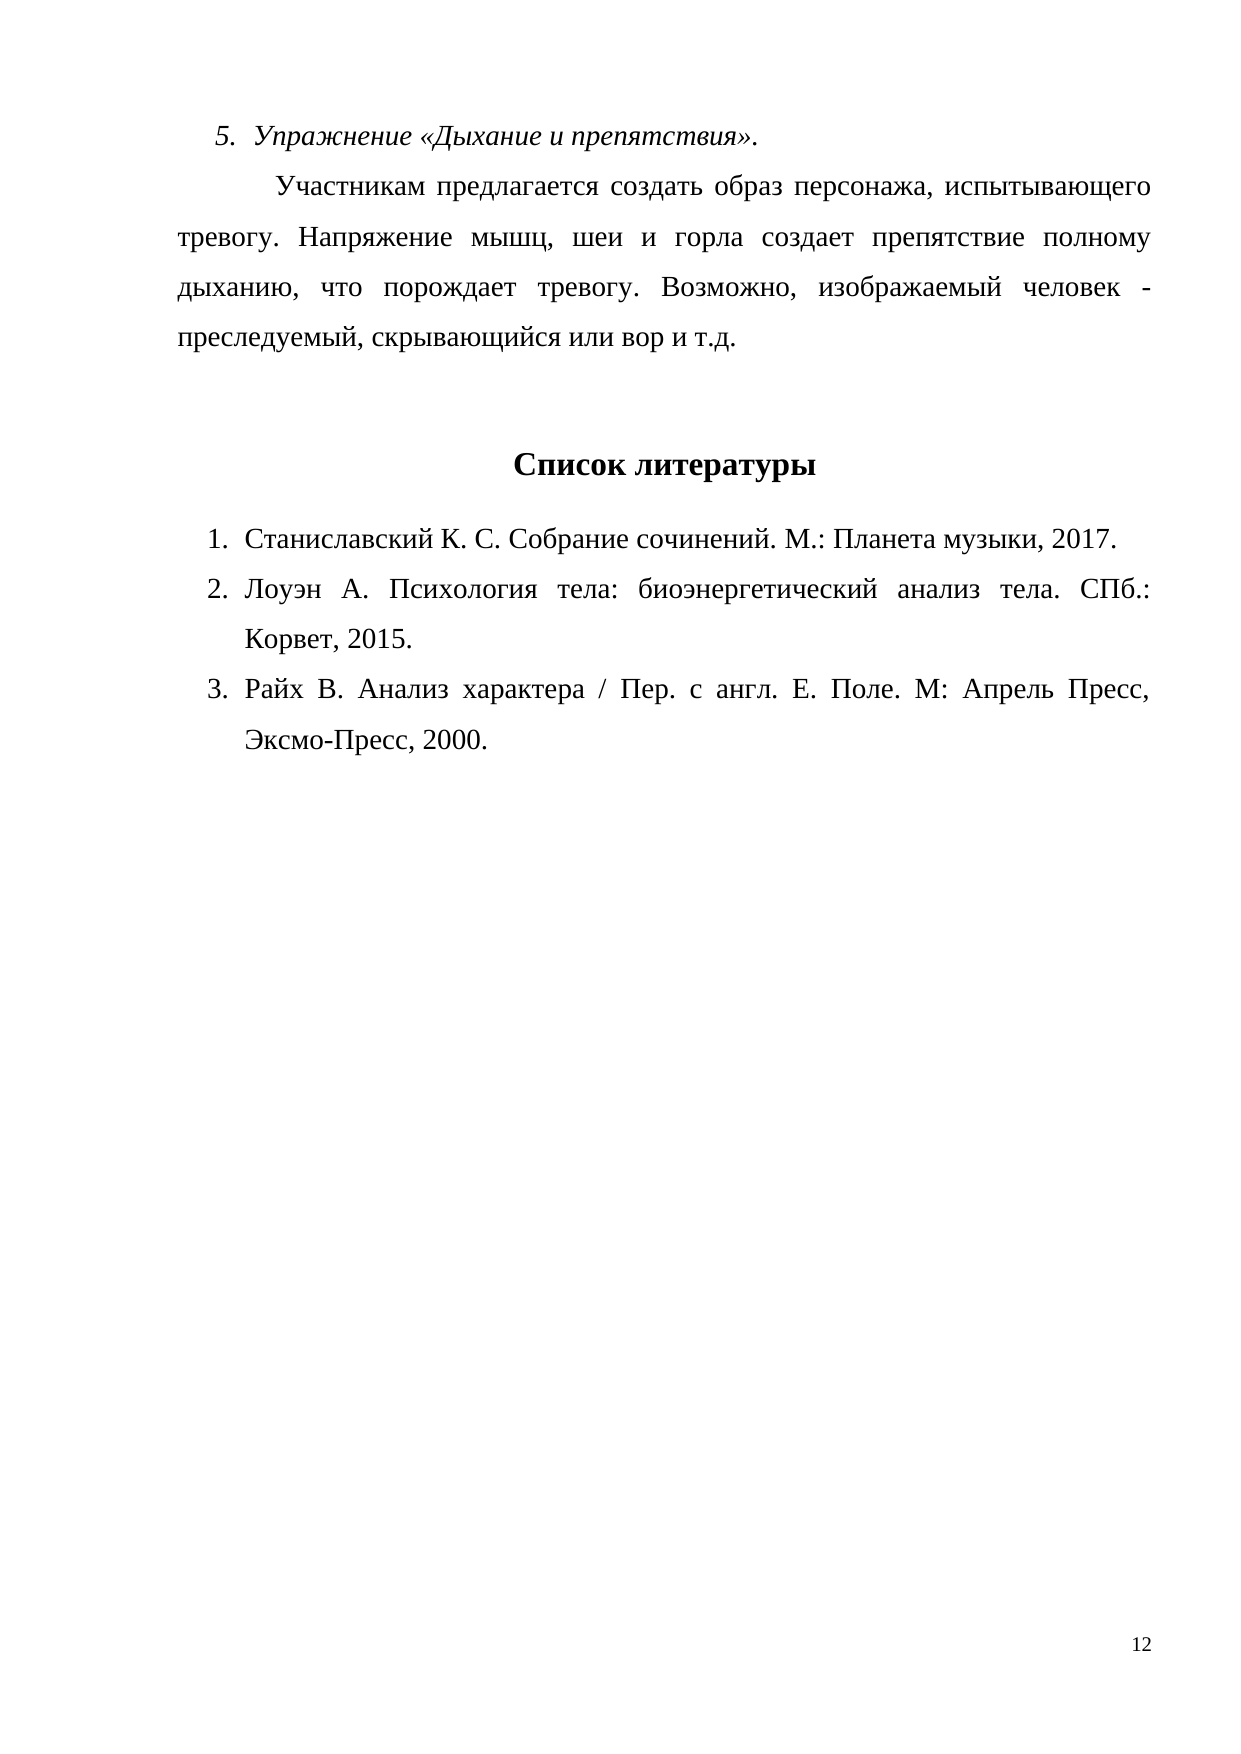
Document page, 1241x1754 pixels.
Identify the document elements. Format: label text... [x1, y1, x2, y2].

list Лоуэн А. Психология тела: биоэнергетический анализ тела. СПб.: Корвет, 2015. [207, 571, 1152, 655]
list Райх В. Анализ характера / Пер. с англ. Е. Поле. М: Апрель Пресс, Эксмо-Пресс, 2000. [207, 672, 1152, 756]
list Упражнение «Дыхание и препятствия». [215, 118, 1152, 152]
list Участникам предлагается создать образ персонажа, испытывающего тревогу. Напряжение мышц, шеи и горла создает препятствие полному дыханию, что порождает тревогу. Возможно, изображаемый человек - преследуемый, скрывающийся или вор и т.д. [177, 168, 1152, 353]
list Станиславский К. С. Собрание сочинений. М.: Планета музыки, 2017. [207, 521, 1152, 554]
text Список литературы [177, 444, 1152, 482]
